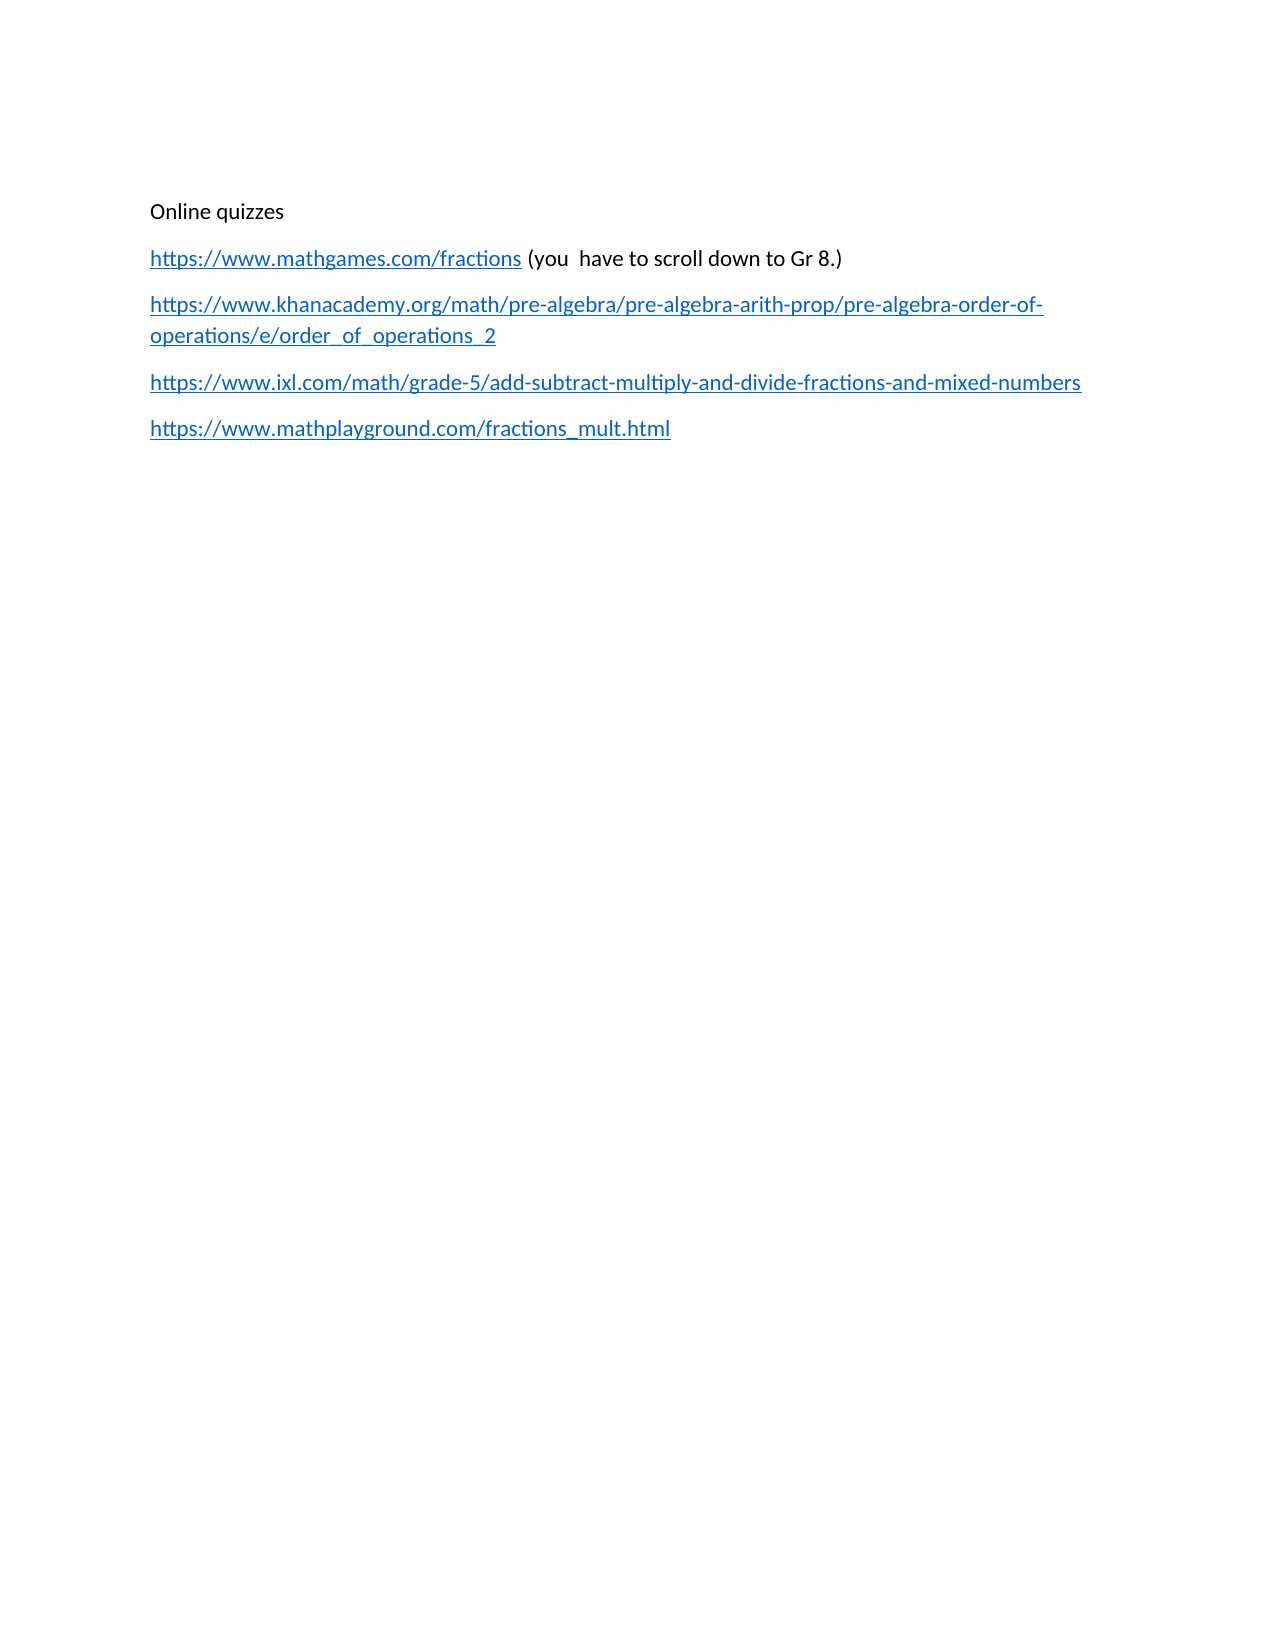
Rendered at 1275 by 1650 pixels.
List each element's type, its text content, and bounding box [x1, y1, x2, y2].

text Online quizzes [150, 197, 1125, 225]
text https://www.ixl.com/math/grade-5/add-subtract-multiply-and-divide-fractions-and-mixed-numbers [150, 368, 1125, 396]
text https://www.khanacademy.org/math/pre-algebra/pre-algebra-arith-prop/pre-algebra-order-of-operations/e/order_of_operations_2 [150, 291, 1125, 349]
text https://www.mathplayground.com/fractions_mult.html [150, 414, 1125, 443]
text https://www.mathgames.com/fractions (you have to scroll down to Gr 8.) [150, 244, 1125, 272]
